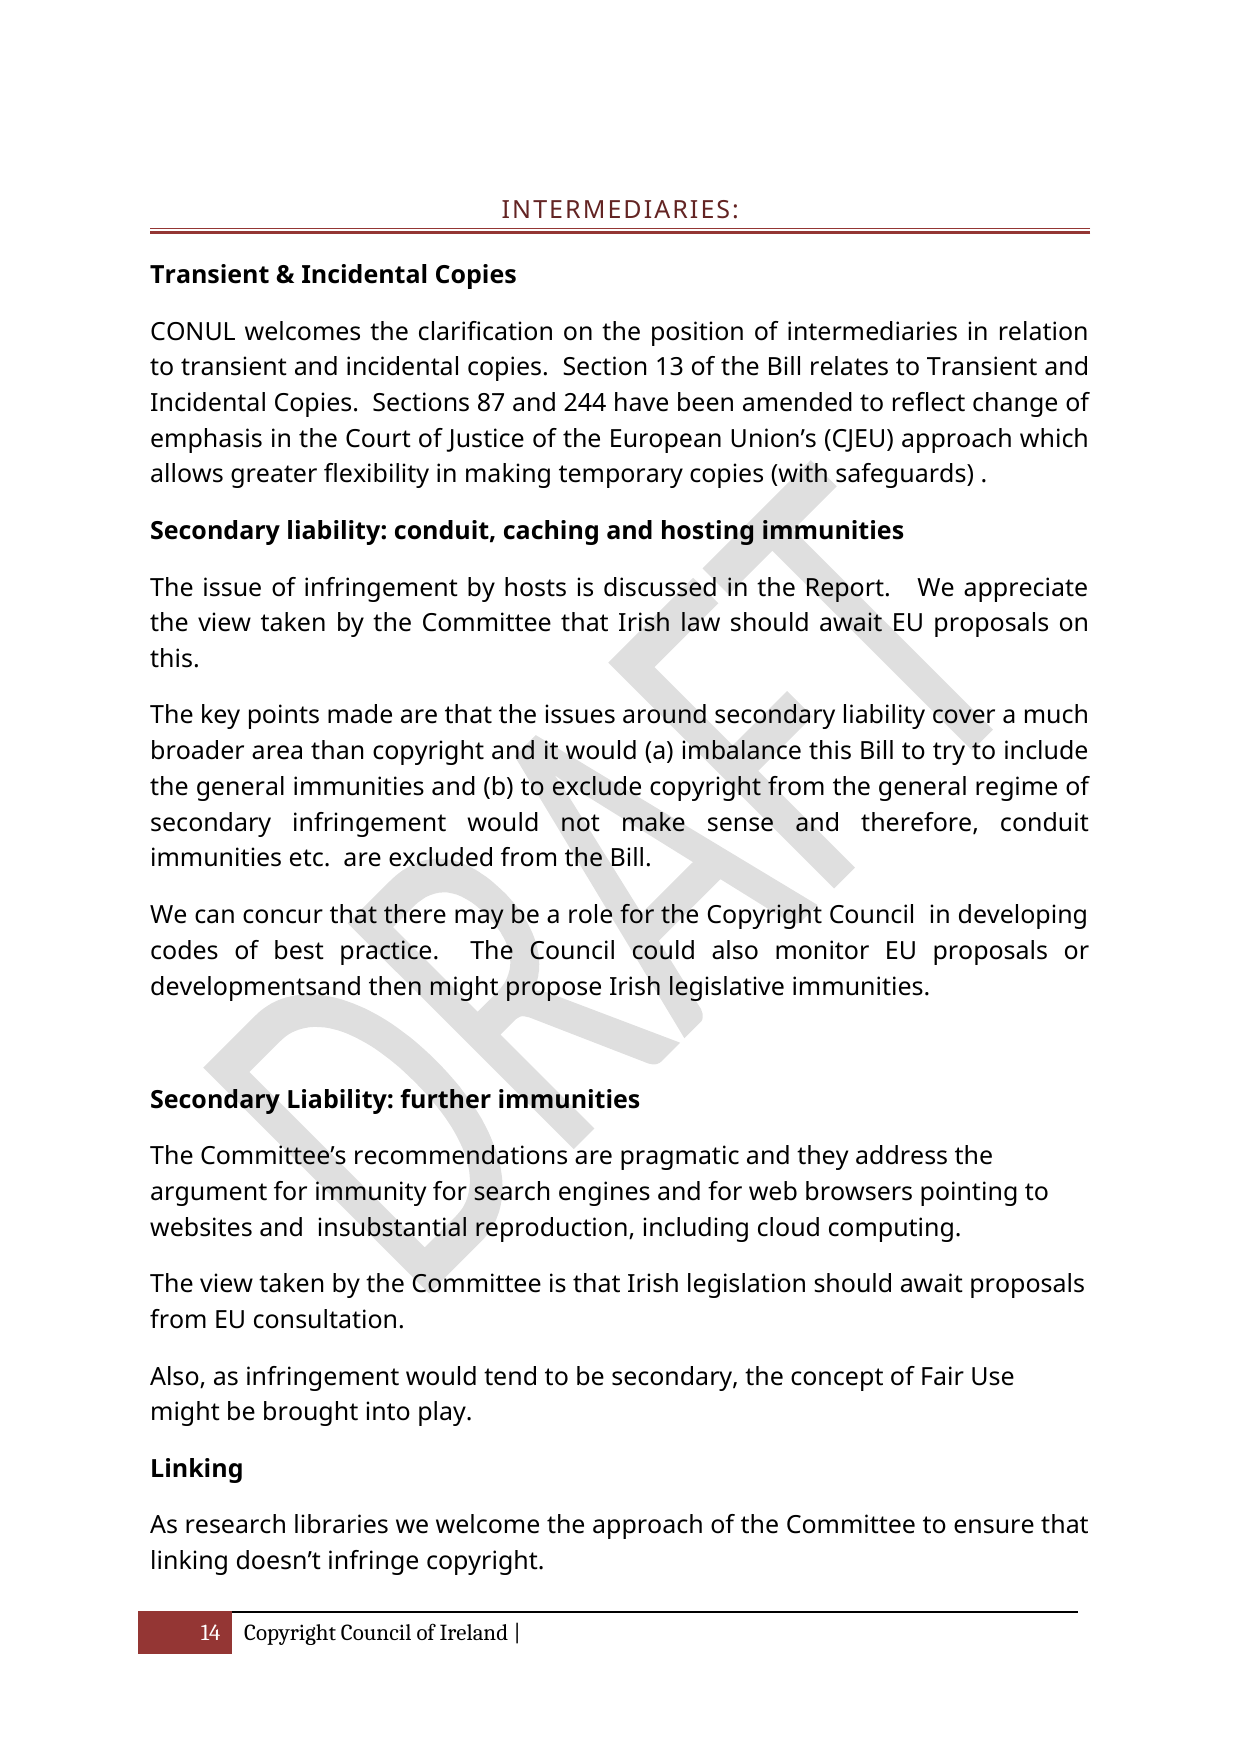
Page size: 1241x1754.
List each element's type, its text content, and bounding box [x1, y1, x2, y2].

text The view taken by the Committee is that Irish legislation should await proposals from EU consultation. [150, 1266, 1090, 1336]
text The issue of infringement by hosts is discussed in the Report. We appreciate the view taken by the Committee that Irish law should await EU proposals on this. [150, 569, 1090, 675]
text As research libraries we welcome the approach of the Committee to ensure that linking doesn’t infringe copyright. [150, 1507, 1090, 1577]
text Secondary Liability: further immunities [150, 1081, 1090, 1115]
text Transient & Incidental Copies [150, 257, 1090, 291]
text Linking [150, 1450, 1090, 1484]
text We can concur that there may be a role for the Copyright Council in developing codes of best practice. The Council could also monitor EU proposals or developmentsand then might propose Irish legislative immunities. [150, 897, 1090, 1002]
text The key points made are that the issues around secondary liability cover a much broader area than copyright and it would (a) imbalance this Bill to try to include the general immunities and (b) to exclude copyright from the general regime of secondary infringement would not make sense and therefore, conduit immunities etc. are excluded from the Bill. [150, 697, 1090, 874]
subtitle Intermediaries: [150, 192, 1090, 228]
text Secondary liability: conduit, caching and hosting immunities [150, 513, 1090, 547]
text CONUL welcomes the clarification on the position of intermediaries in relation to transient and incidental copies. Section 13 of the Bill relates to Transient and Incidental Copies. Sections 87 and 244 have been amended to reflect change of emphasis in the Court of Justice of the European Union’s (CJEU) approach which allows greater flexibility in making temporary copies (with safeguards) . [150, 313, 1090, 490]
text The Committee’s recommendations are pragmatic and they address the argument for immunity for search engines and for web browsers pointing to websites and insubstantial reproduction, including cloud computing. [150, 1138, 1090, 1243]
text Also, as infringement would tend to be secondary, the concept of Fair Use might be brought into play. [150, 1358, 1090, 1428]
